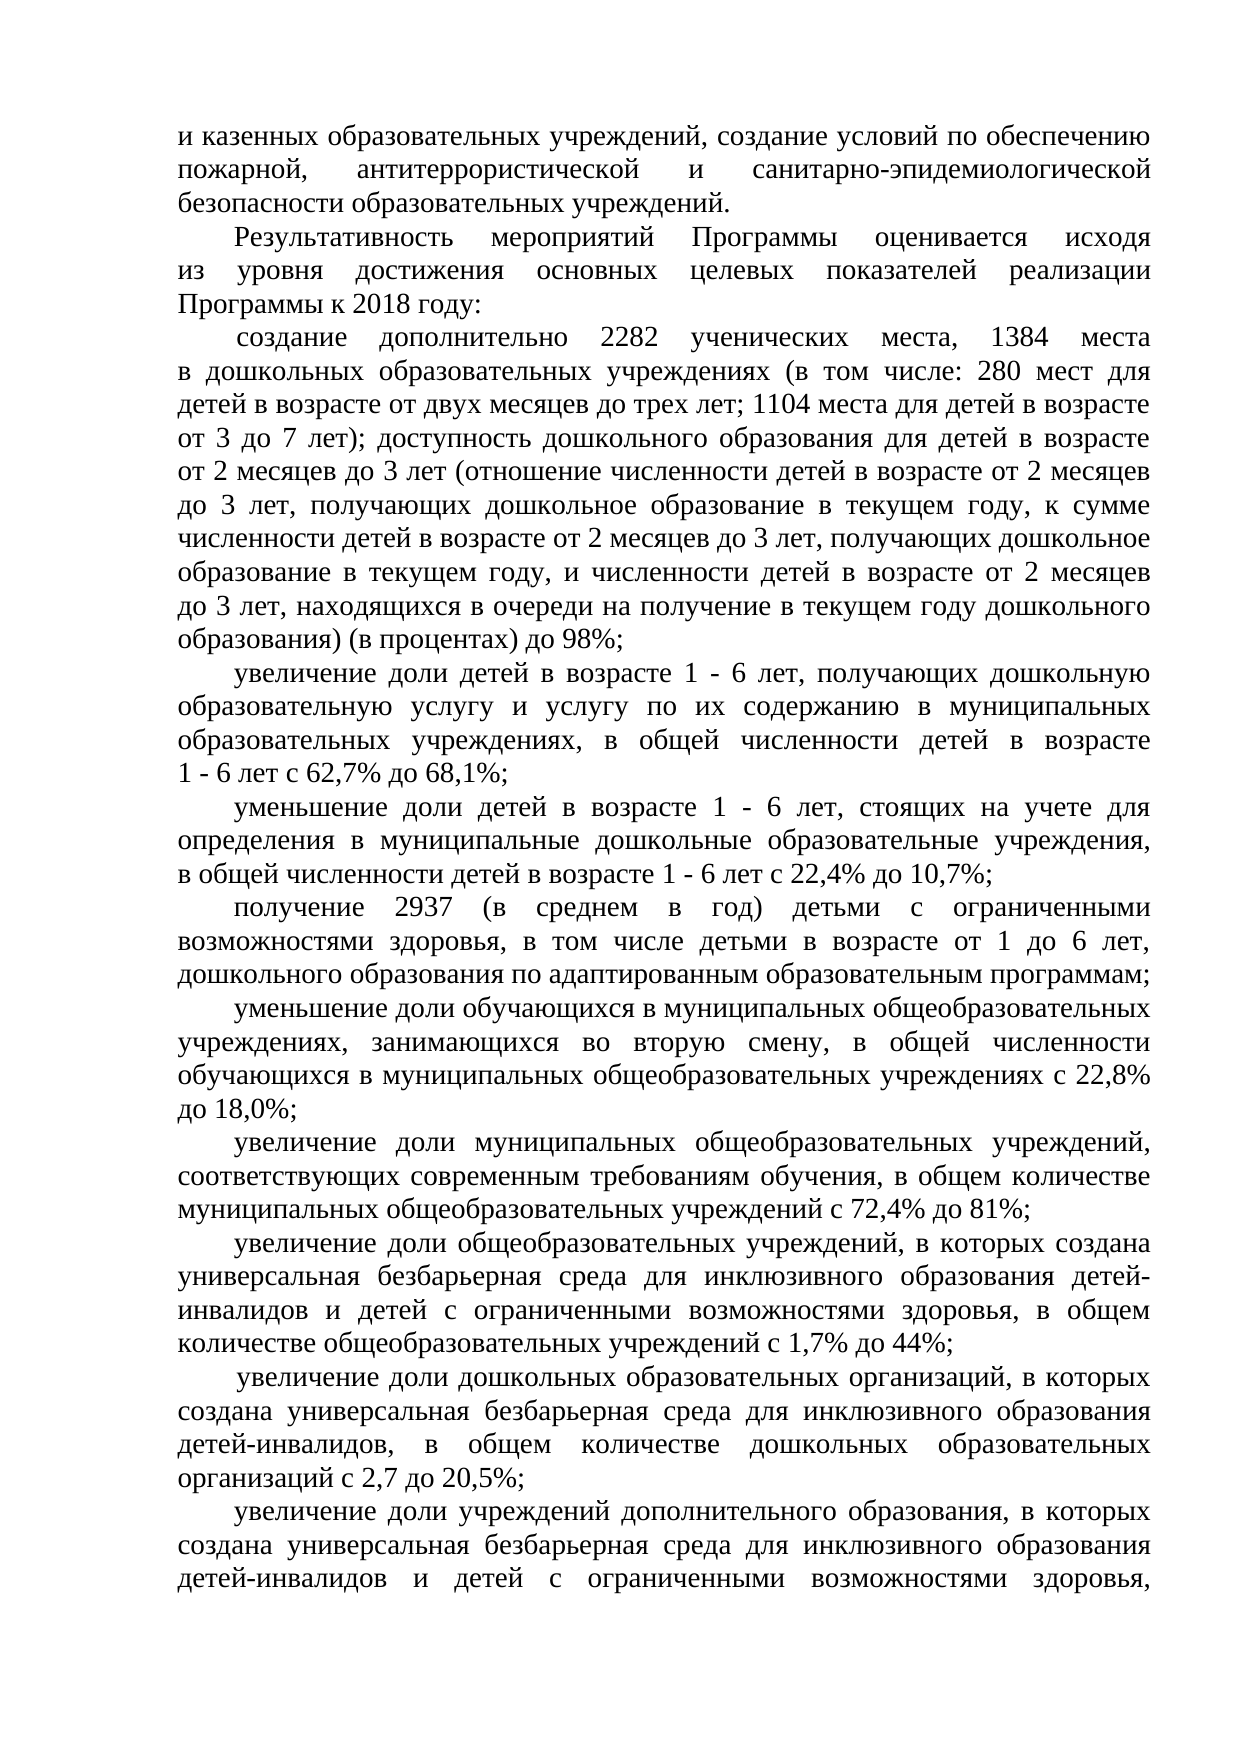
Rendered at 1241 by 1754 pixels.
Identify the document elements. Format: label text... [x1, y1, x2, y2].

text получение 2937 (в среднем в год) детьми с ограниченными возможностями здоровья, в том числе детьми в возрасте от 1 до 6 лет, дошкольного образования по адаптированным образовательным программам; [177, 889, 1152, 990]
text увеличение доли муниципальных общеобразовательных учреждений, соответствующих современным требованиям обучения, в общем количестве муниципальных общеобразовательных учреждений с 72,4% до 81%; [177, 1124, 1152, 1225]
text увеличение доли общеобразовательных учреждений, в которых создана универсальная безбарьерная среда для инклюзивного образования детей-инвалидов и детей с ограниченными возможностями здоровья, в общем количестве общеобразовательных учреждений с 1,7% до 44%; [177, 1225, 1152, 1359]
text создание дополнительно 2282 ученических места, 1384 места в дошкольных образовательных учреждениях (в том числе: 280 мест для детей в возрасте от двух месяцев до трех лет; 1104 места для детей в возрасте от 3 до 7 лет); доступность дошкольного образования для детей в возрасте от 2 месяцев до 3 лет (отношение численности детей в возрасте от 2 месяцев до 3 лет, получающих дошкольное образование в текущем году, к сумме численности детей в возрасте от 2 месяцев до 3 лет, получающих дошкольное образование в текущем году, и численности детей в возрасте от 2 месяцев до 3 лет, находящихся в очереди на получение в текущем году дошкольного образования) (в процентах) до 98%; [177, 319, 1152, 655]
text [177, 1493, 1152, 1594]
text Результативность мероприятий Программы оценивается исходя из уровня достижения основных целевых показателей реализации Программы к 2018 году: [177, 219, 1152, 319]
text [177, 118, 1152, 219]
text увеличение доли детей в возрасте 1 - 6 лет, получающих дошкольную образовательную услугу и услугу по их содержанию в муниципальных образовательных учреждениях, в общей численности детей в возрасте 1 - 6 лет с 62,7% до 68,1%; [177, 655, 1152, 789]
text уменьшение доли детей в возрасте 1 - 6 лет, стоящих на учете для определения в муниципальные дошкольные образовательные учреждения, в общей численности детей в возрасте 1 - 6 лет с 22,4% до 10,7%; [177, 789, 1152, 889]
text увеличение доли дошкольных образовательных организаций, в которых создана универсальная безбарьерная среда для инклюзивного образования детей-инвалидов, в общем количестве дошкольных образовательных организаций с 2,7 до 20,5%; [177, 1359, 1152, 1493]
text уменьшение доли обучающихся в муниципальных общеобразовательных учреждениях, занимающихся во вторую смену, в общей численности обучающихся в муниципальных общеобразовательных учреждениях с 22,8% до 18,0%; [177, 990, 1152, 1124]
